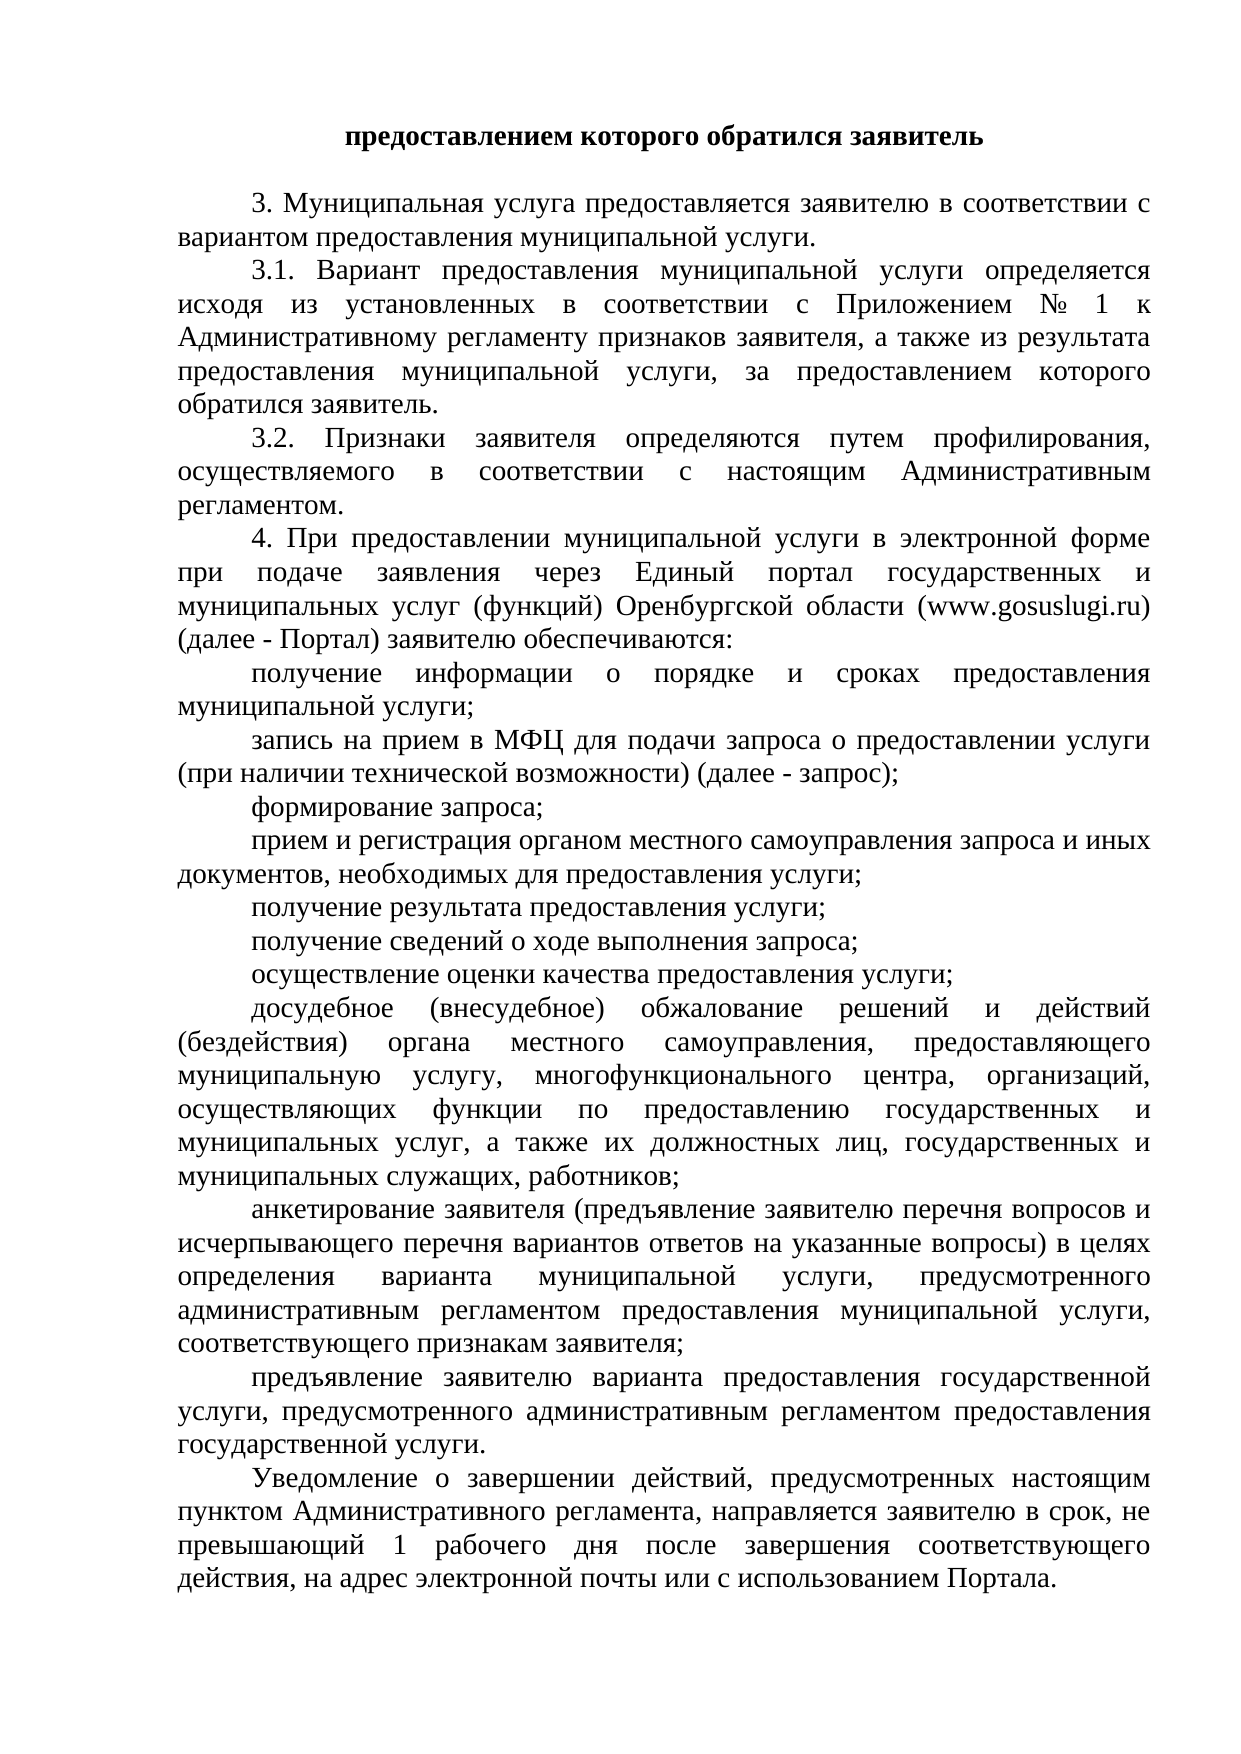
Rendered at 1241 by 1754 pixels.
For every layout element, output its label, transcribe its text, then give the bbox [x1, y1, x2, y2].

text 3.2. Признаки заявителя определяются путем профилирования, осуществляемого в соответствии с настоящим Административным регламентом. [177, 420, 1151, 521]
text получение информации о порядке и сроках предоставления муниципальной услуги; [177, 655, 1151, 722]
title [177, 118, 1151, 152]
text прием и регистрация органом местного самоуправления запроса и иных документов, необходимых для предоставления услуги; [177, 822, 1151, 889]
text анкетирование заявителя (предъявление заявителю перечня вопросов и исчерпывающего перечня вариантов ответов на указанные вопросы) в целях определения варианта муниципальной услуги, предусмотренного административным регламентом предоставления муниципальной услуги, соответствующего признакам заявителя; [177, 1191, 1151, 1359]
text досудебное (внесудебное) обжалование решений и действий (бездействия) органа местного самоуправления, предоставляющего муниципальную услугу, многофункционального центра, организаций, осуществляющих функции по предоставлению государственных и муниципальных услуг, а также их должностных лиц, государственных и муниципальных служащих, работников; [177, 990, 1151, 1191]
text формирование запроса; [177, 789, 1151, 822]
text получение сведений о ходе выполнения запроса; [177, 923, 1151, 957]
text 4. При предоставлении муниципальной услуги в электронной форме при подаче заявления через Единый портал государственных и муниципальных услуг (функций) Оренбургской области (www.gosuslugi.ru) (далее - Портал) заявителю обеспечиваются: [177, 521, 1151, 655]
text Уведомление о завершении действий, предусмотренных настоящим пунктом Административного регламента, направляется заявителю в срок, не превышающий 1 рабочего дня после завершения соответствующего действия, на адрес электронной почты или с использованием Портала. [177, 1460, 1151, 1594]
text предъявление заявителю варианта предоставления государственной услуги, предусмотренного административным регламентом предоставления государственной услуги. [177, 1359, 1151, 1460]
text 3. Муниципальная услуга предоставляется заявителю в соответствии с вариантом предоставления муниципальной услуги. [177, 185, 1151, 252]
text запись на прием в МФЦ для подачи запроса о предоставлении услуги (при наличии технической возможности) (далее - запрос); [177, 722, 1151, 789]
text осуществление оценки качества предоставления услуги; [177, 957, 1151, 990]
text 3.1. Вариант предоставления муниципальной услуги определяется исходя из установленных в соответствии с Приложением № 1 к Административному регламенту признаков заявителя, а также из результата предоставления муниципальной услуги, за предоставлением которого обратился заявитель. [177, 252, 1151, 420]
text получение результата предоставления услуги; [177, 889, 1151, 923]
